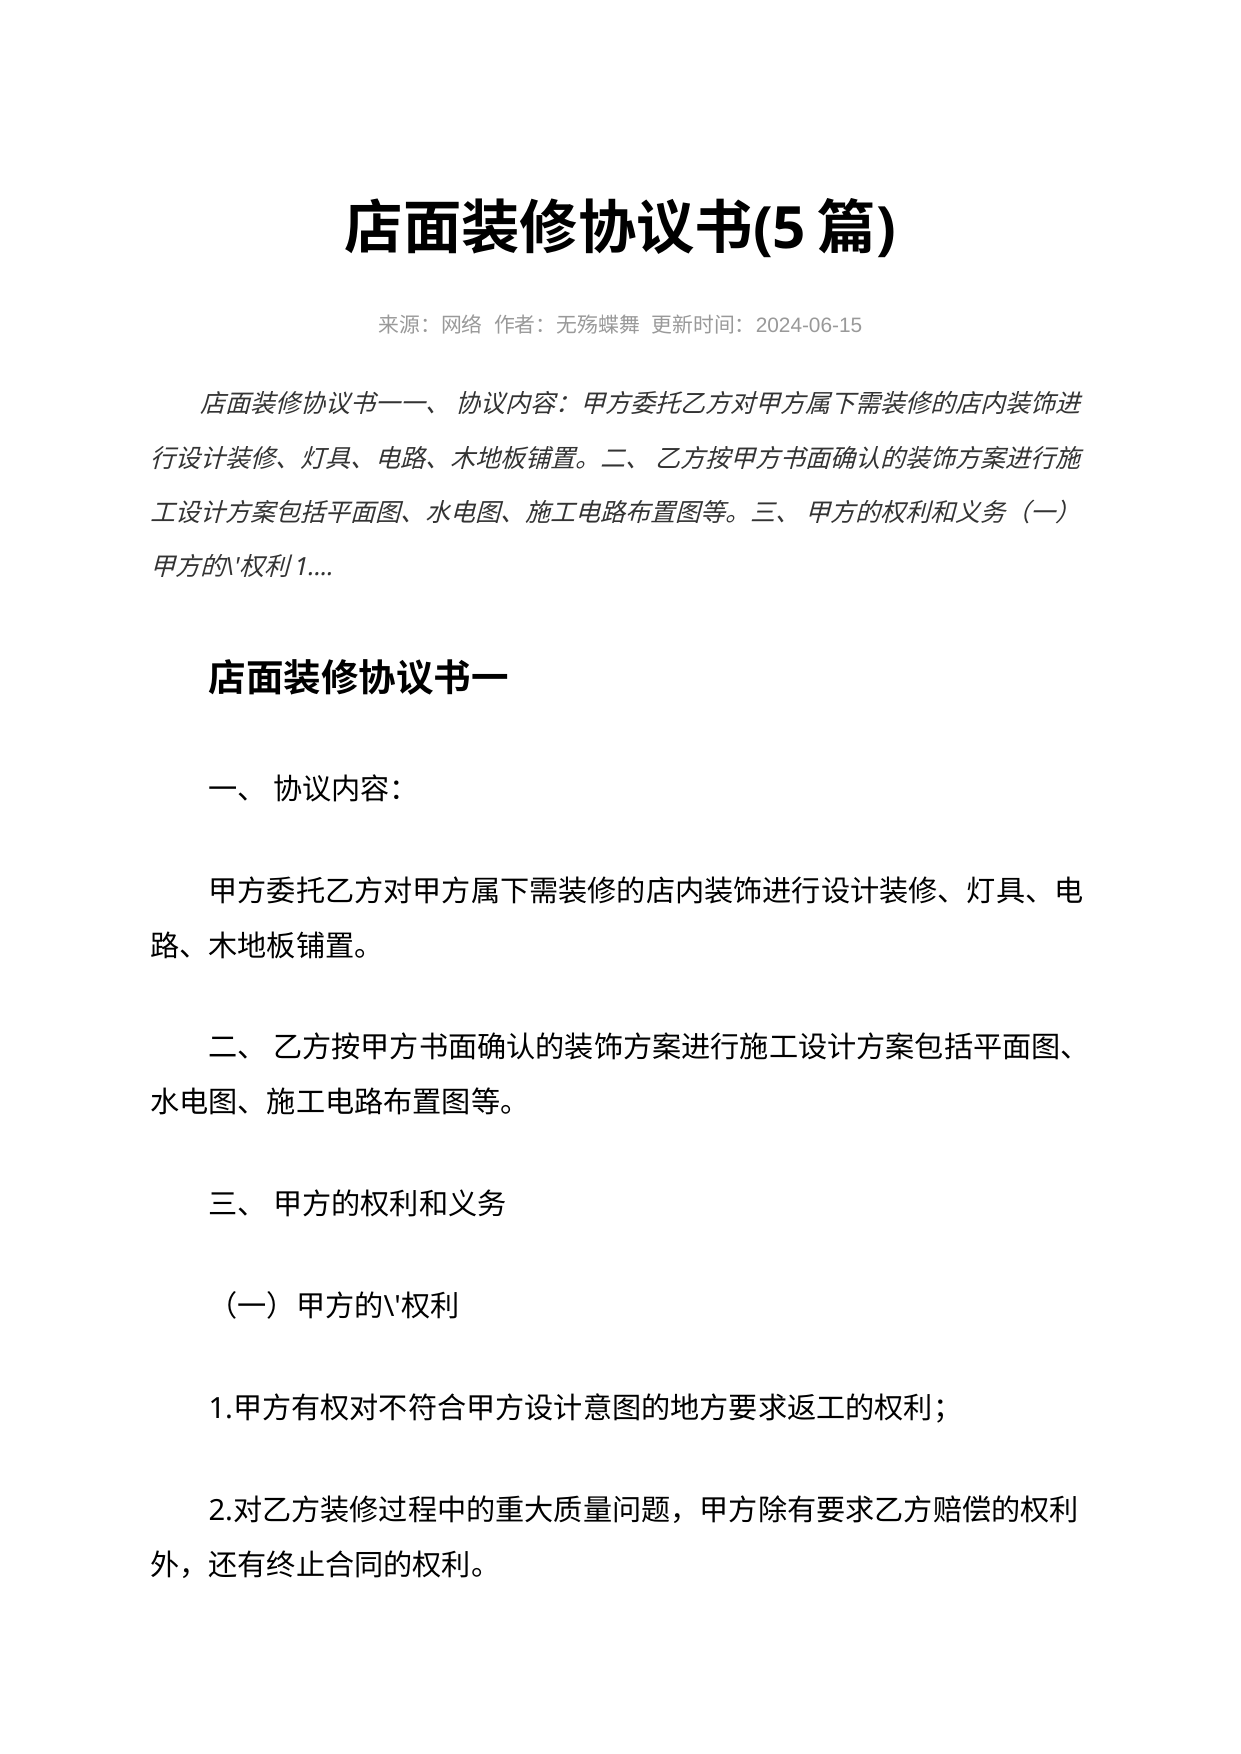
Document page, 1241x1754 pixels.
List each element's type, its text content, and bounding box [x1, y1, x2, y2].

subtitle 店面装修协议书(5篇) [150, 181, 1090, 266]
text 来源：网络 作者：无殇蝶舞 更新时间：2024-06-15 [150, 313, 1090, 337]
text 一、 协议内容： [150, 766, 1090, 808]
text 2.对乙方装修过程中的重大质量问题，甲方除有要求乙方赔偿的权利外，还有终止合同的权利。 [150, 1486, 1090, 1584]
text 三、 甲方的权利和义务 [150, 1181, 1090, 1223]
text 二、 乙方按甲方书面确认的装饰方案进行施工设计方案包括平面图、水电图、施工电路布置图等。 [150, 1024, 1090, 1121]
text 店面装修协议书一一、 协议内容：甲方委托乙方对甲方属下需装修的店内装饰进行设计装修、灯具、电路、木地板铺置。二、 乙方按甲方书面确认的装饰方案进行施工设计方案包括平面图、水电图、施工电路布置图等。三、 甲方的权利和义务（一）甲方的\'权利1.... [150, 384, 1090, 583]
text （一）甲方的\'权利 [150, 1282, 1090, 1325]
text 店面装修协议书一 [150, 648, 1090, 702]
text 甲方委托乙方对甲方属下需装修的店内装饰进行设计装修、灯具、电路、木地板铺置。 [150, 867, 1090, 964]
text 1.甲方有权对不符合甲方设计意图的地方要求返工的权利； [150, 1384, 1090, 1427]
